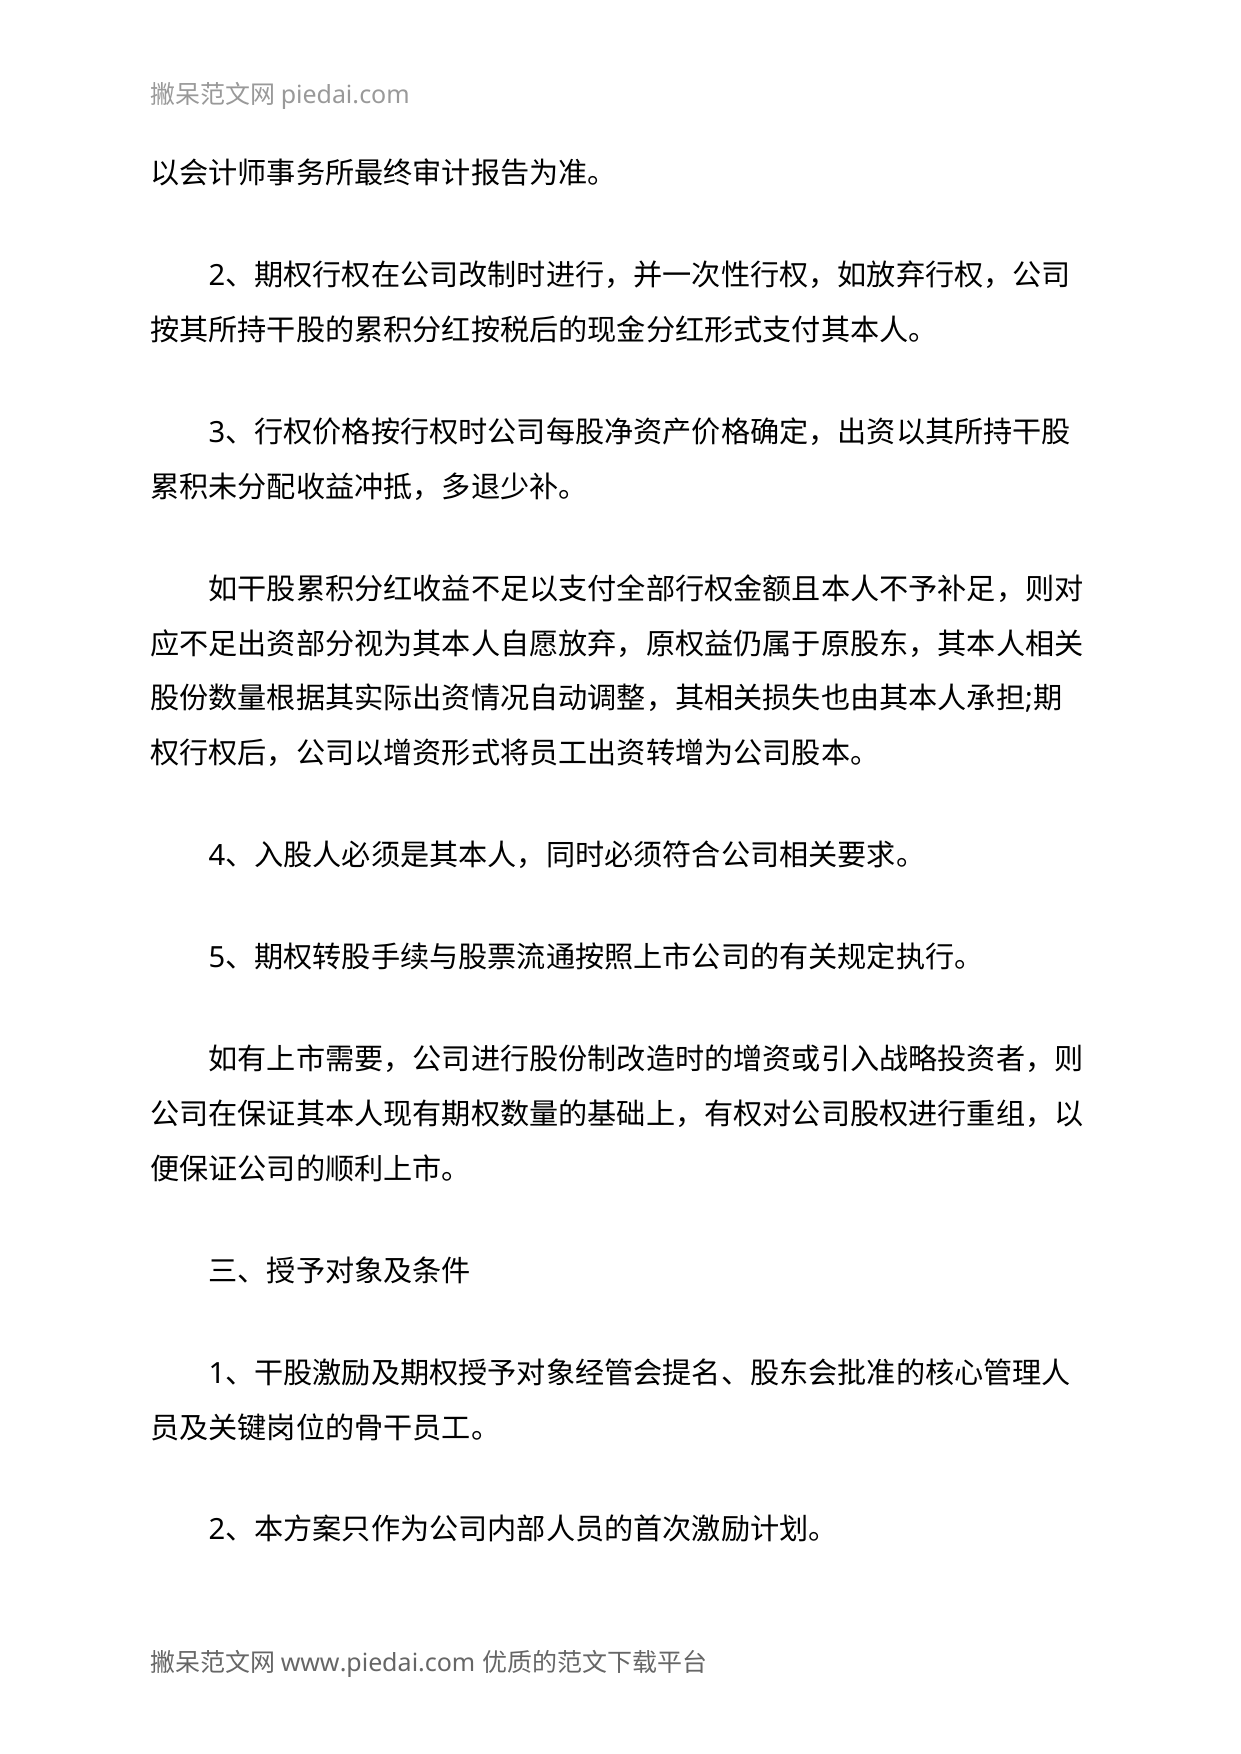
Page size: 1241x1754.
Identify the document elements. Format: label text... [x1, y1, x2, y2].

text 5、期权转股手续与股票流通按照上市公司的有关规定执行。 [150, 934, 1090, 976]
text 如干股累积分红收益不足以支付全部行权金额且本人不予补足，则对应不足出资部分视为其本人自愿放弃，原权益仍属于原股东，其本人相关股份数量根据其实际出资情况自动调整，其相关损失也由其本人承担;期权行权后，公司以增资形式将员工出资转增为公司股本。 [150, 565, 1090, 772]
text 3、行权价格按行权时公司每股净资产价格确定，出资以其所持干股累积未分配收益冲抵，多退少补。 [150, 408, 1090, 506]
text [150, 150, 1090, 192]
text 1、干股激励及期权授予对象经管会提名、股东会批准的核心管理人员及关键岗位的骨干员工。 [150, 1349, 1090, 1446]
text 如有上市需要，公司进行股份制改造时的增资或引入战略投资者，则公司在保证其本人现有期权数量的基础上，有权对公司股权进行重组，以便保证公司的顺利上市。 [150, 1036, 1090, 1188]
text 三、授予对象及条件 [150, 1247, 1090, 1290]
text 2、期权行权在公司改制时进行，并一次性行权，如放弃行权，公司按其所持干股的累积分红按税后的现金分红形式支付其本人。 [150, 252, 1090, 349]
text 4、入股人必须是其本人，同时必须符合公司相关要求。 [150, 832, 1090, 874]
text 2、本方案只作为公司内部人员的首次激励计划。 [150, 1506, 1090, 1548]
